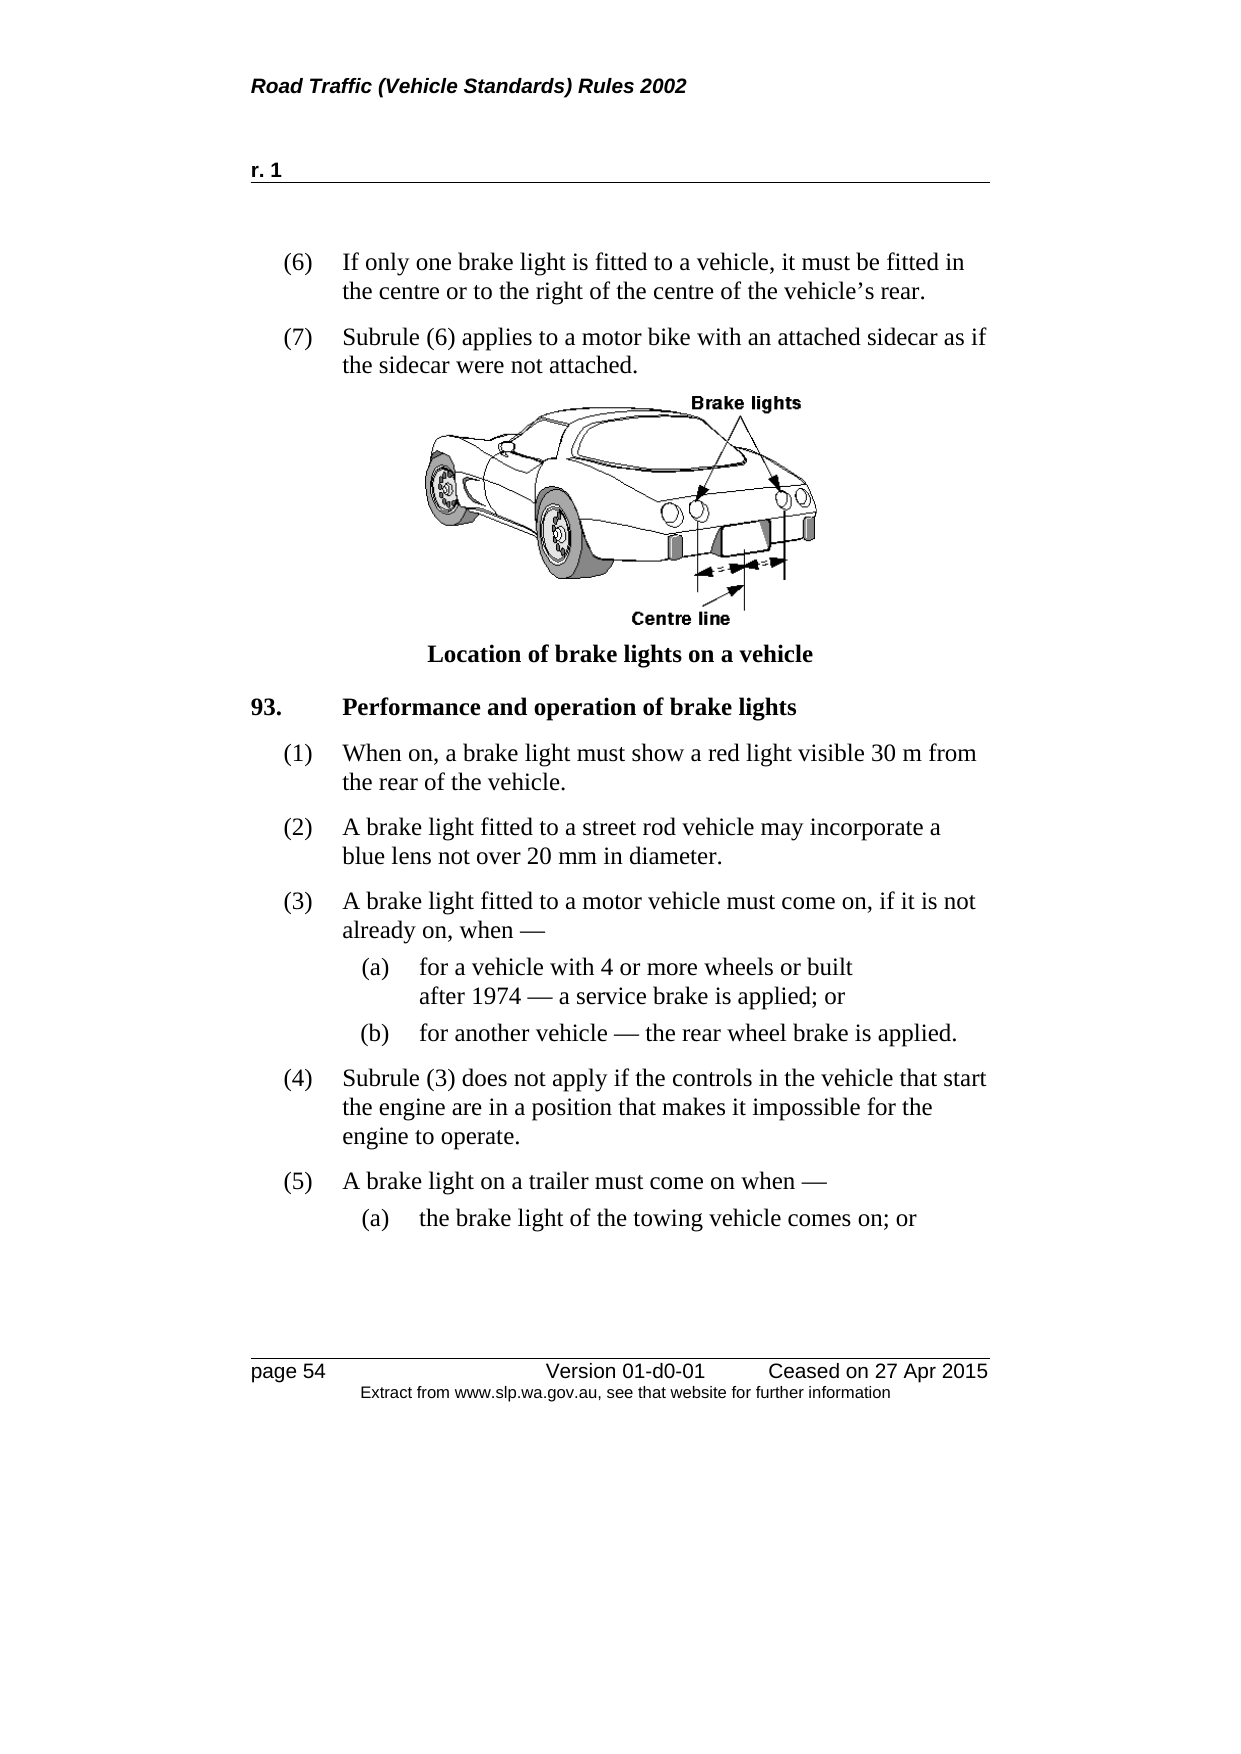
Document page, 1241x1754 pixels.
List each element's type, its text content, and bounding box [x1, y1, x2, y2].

text (5) A brake light on a trailer must come on when — [251, 1166, 990, 1195]
text (1) When on, a brake light must show a red light visible 30 m from the rear of the vehicle. [251, 738, 990, 795]
subtitle Location of brake lights on a vehicle [251, 639, 990, 667]
subtitle 93. Performance and operation of brake lights [251, 692, 990, 721]
text (7) Subrule (6) applies to a motor bike with an attached sidecar as if the sidecar were not attached. [251, 322, 990, 379]
text (4) Subrule (3) does not apply if the controls in the vehicle that start the engine are in a position that makes it impossible for the engine to operate. [251, 1063, 990, 1149]
text (2) A brake light fitted to a street rod vehicle may incorporate a blue lens not over 20 mm in diameter. [251, 812, 990, 869]
text (b) for another vehicle — the rear wheel brake is applied. [251, 1018, 990, 1047]
text (a) for a vehicle with 4 or more wheels or built after 1974 — a service brake is applied; or [251, 952, 990, 1009]
picture [423, 395, 817, 627]
text (6) If only one brake light is fitted to a vehicle, it must be fitted in the centre or to the right of the centre of the vehicle’s rear. [251, 247, 990, 305]
text (a) the brake light of the towing vehicle comes on; or [251, 1203, 990, 1232]
text (3) A brake light fitted to a motor vehicle must come on, if it is not already on, when — [251, 886, 990, 944]
